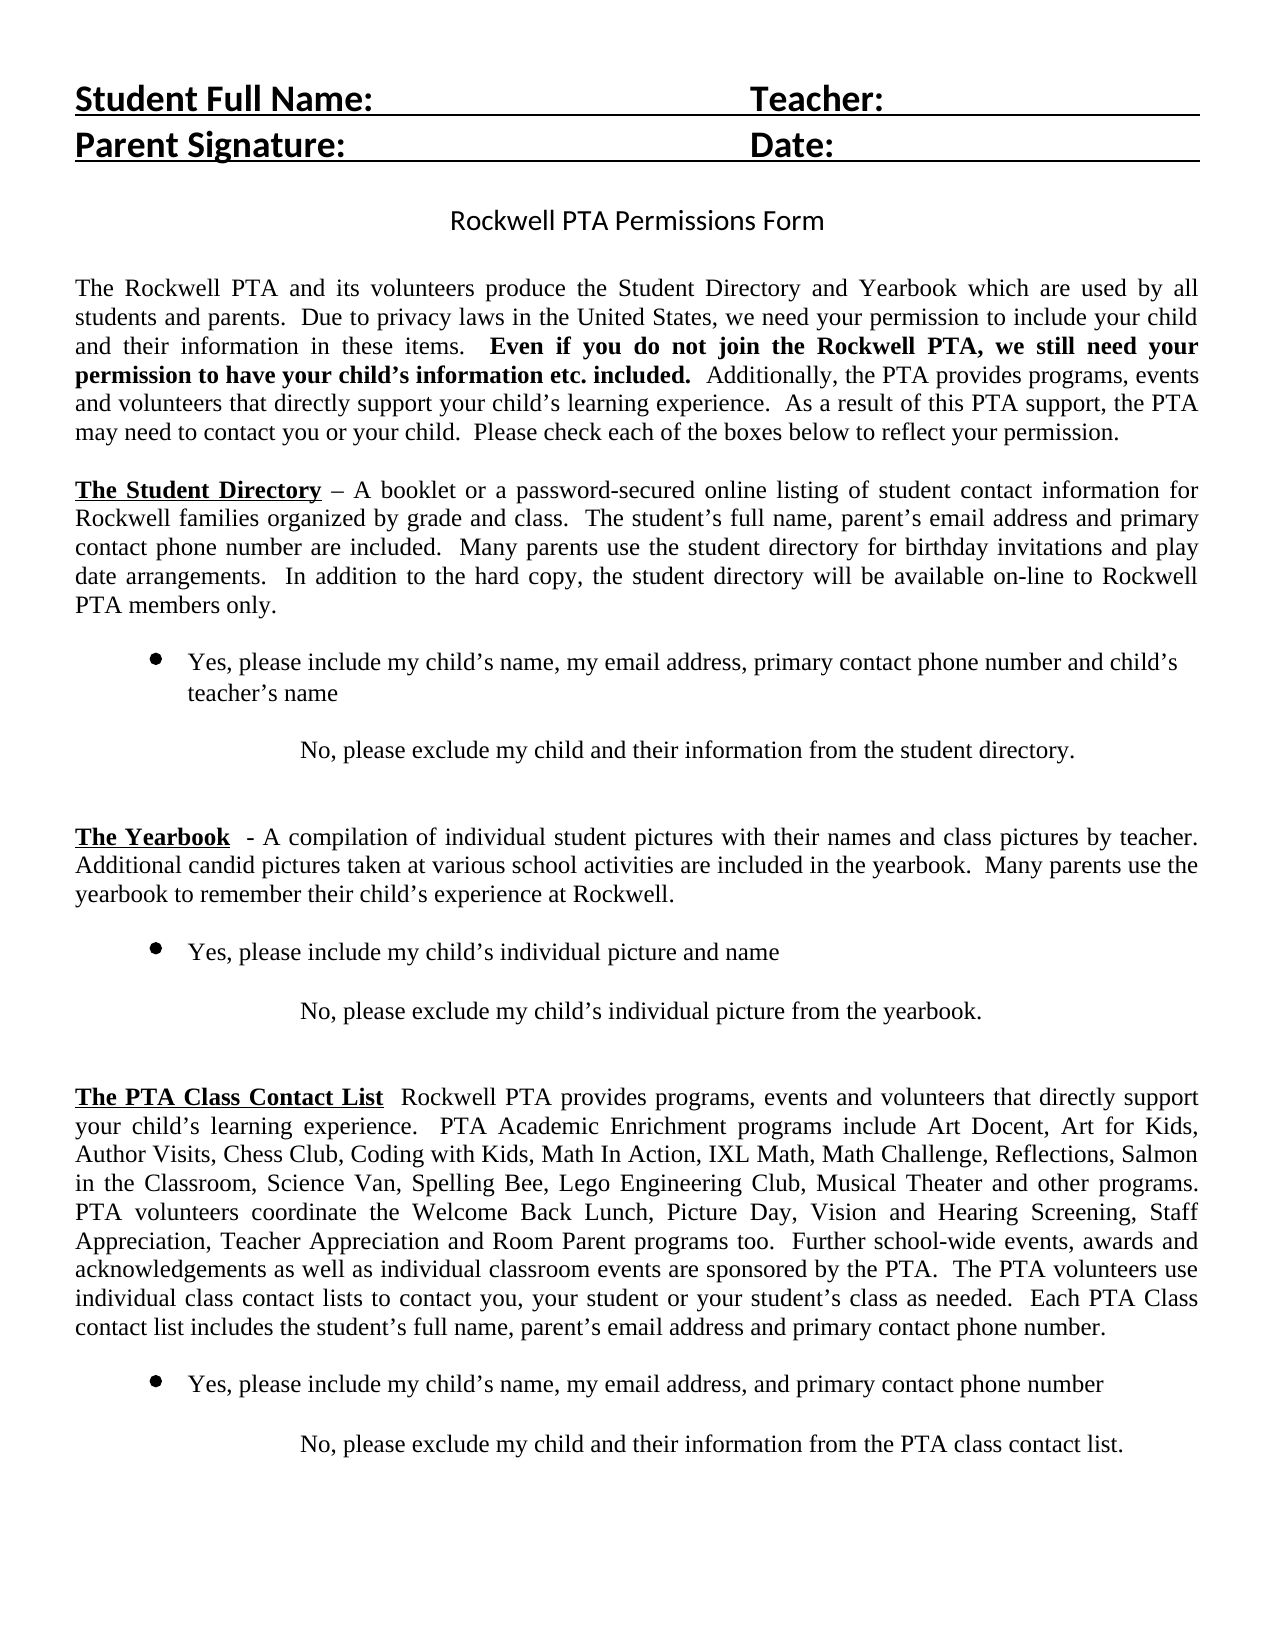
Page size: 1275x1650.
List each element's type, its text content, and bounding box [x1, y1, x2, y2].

text The Rockwell PTA and its volunteers produce the Student Directory and Yearbook which are used by all students and parents. Due to privacy laws in the United States, we need your permission to include your child and their information in these items. Even if you do not join the Rockwell PTA, we still need your permission to have your child’s information etc. included. Additionally, the PTA provides programs, events and volunteers that directly support your child’s learning experience. As a result of this PTA support, the PTA may need to contact you or your child. Please check each of the boxes below to reflect your permission. [75, 273, 1200, 446]
text No, please exclude my child’s individual picture from the yearbook. [225, 996, 1200, 1024]
text The Yearbook - A compilation of individual student pictures with their names and class pictures by teacher. Additional candid pictures taken at various school activities are included in the yearbook. Many parents use the yearbook to remember their child’s experience at Rockwell. [75, 822, 1200, 908]
text The PTA Class Contact List Rockwell PTA provides programs, events and volunteers that directly support your child’s learning experience. PTA Academic Enrichment programs include Art Docent, Art for Kids, Author Visits, Chess Club, Coding with Kids, Math In Action, IXL Math, Math Challenge, Reflections, Salmon in the Classroom, Science Van, Spelling Bee, Lego Engineering Club, Musical Theater and other programs. PTA volunteers coordinate the Welcome Back Lunch, Picture Day, Vision and Hearing Screening, Staff Appreciation, Teacher Appreciation and Room Parent programs too. Further school-wide events, awards and acknowledgements as well as individual classroom events are sponsored by the PTA. The PTA volunteers use individual class contact lists to contact you, your student or your student’s class as needed. Each PTA Class contact list includes the student’s full name, parent’s email address and primary contact phone number. [75, 1082, 1200, 1341]
list Yes, please include my child’s name, my email address, and primary contact phone number [150, 1369, 1200, 1400]
list Yes, please include my child’s name, my email address, primary contact phone number and child’s teacher’s name [150, 647, 1200, 707]
text The Student Directory – A booklet or a password-secured online listing of student contact information for Rockwell families organized by grade and class. The student’s full name, parent’s email address and primary contact phone number are included. Many parents use the student directory for birthday invitations and play date arrangements. In addition to the hard copy, the student directory will be available on-line to Rockwell PTA members only. [75, 475, 1200, 618]
text Rockwell PTA Permissions Form [75, 202, 1200, 238]
text Parent Signature: Date: [75, 121, 1200, 160]
text No, please exclude my child and their information from the student directory. [225, 735, 1200, 764]
list Yes, please include my child’s individual picture and name [150, 937, 1200, 967]
text Student Full Name: Teacher: [75, 75, 1200, 114]
text No, please exclude my child and their information from the PTA class contact list. [225, 1429, 1200, 1458]
